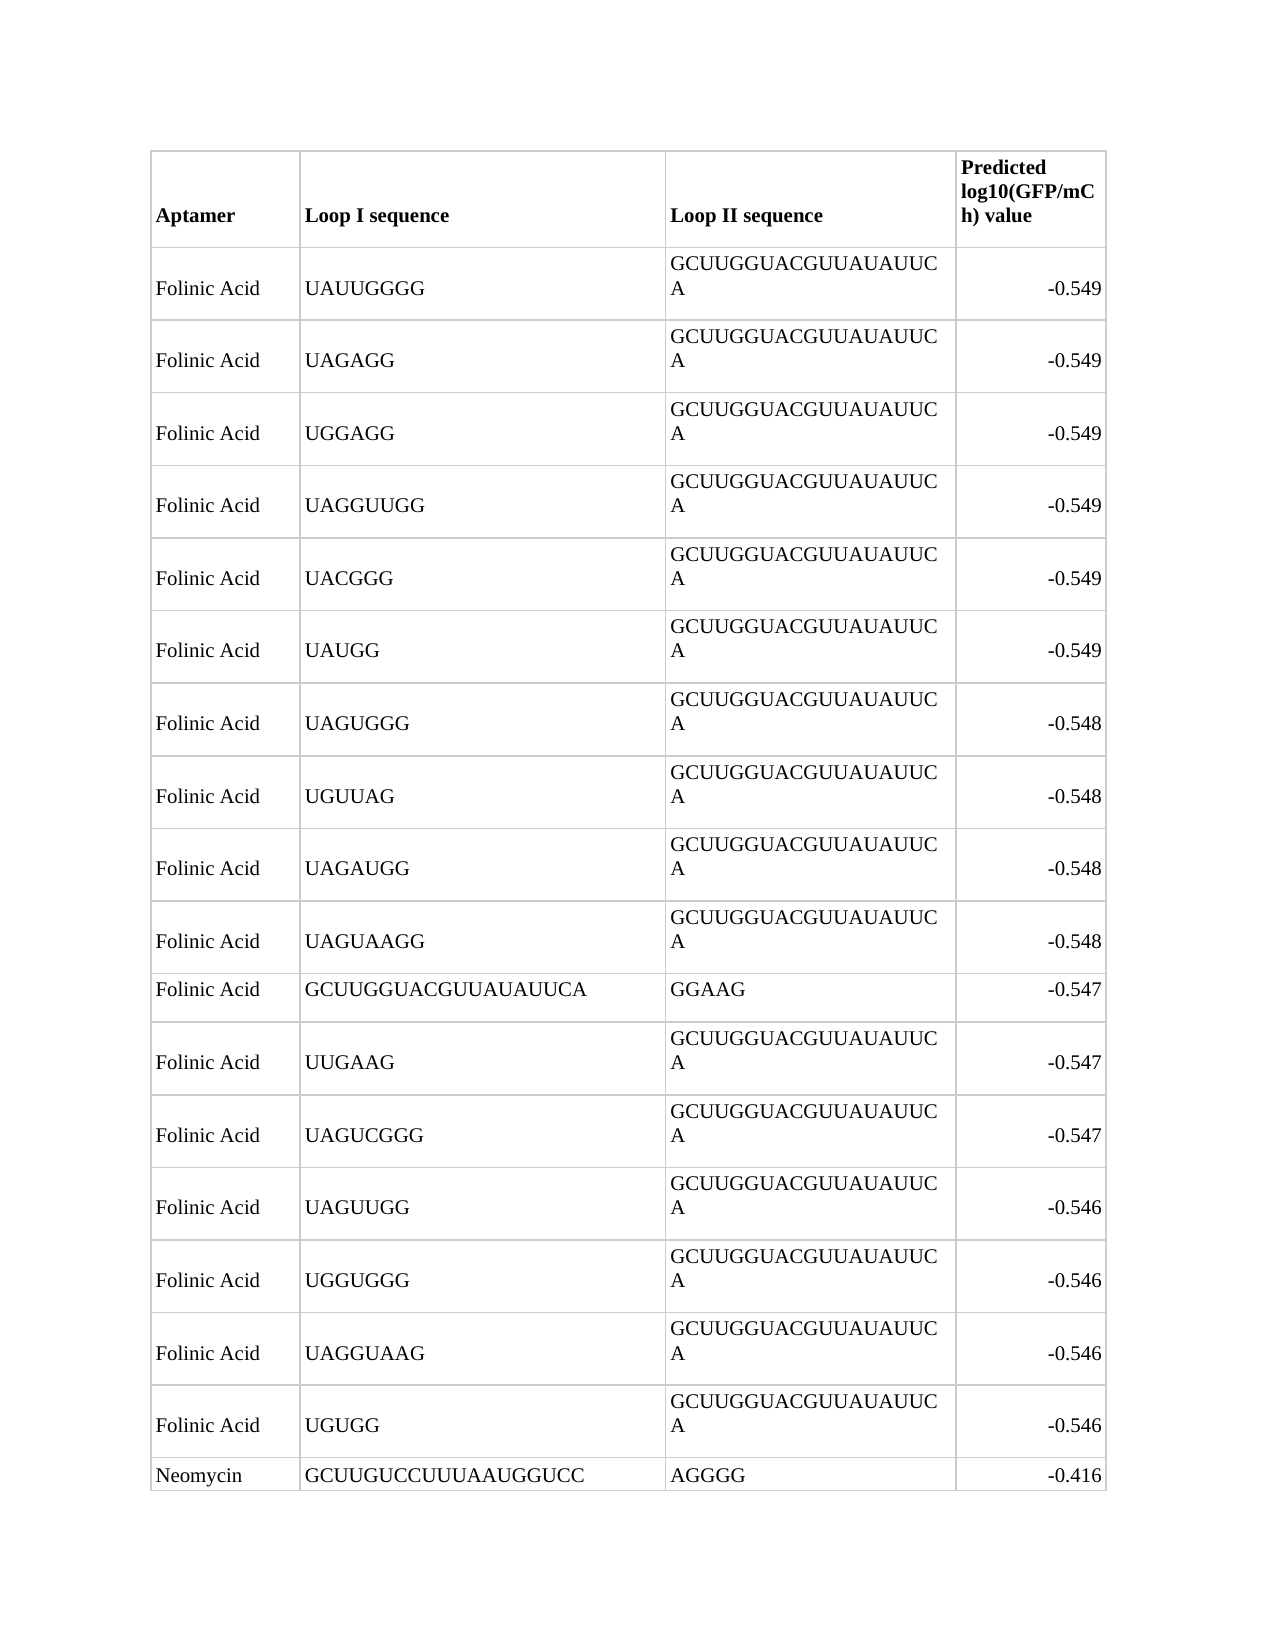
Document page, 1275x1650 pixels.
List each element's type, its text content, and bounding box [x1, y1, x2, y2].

table_cell UAGUGGG [301, 684, 665, 755]
table_cell -0.547 [957, 974, 1105, 1021]
table_cell GCUUGGUACGUUAUAUUCA [666, 1241, 955, 1312]
table_cell Folinic Acid [152, 1168, 299, 1239]
table_cell GCUUGGUACGUUAUAUUCA [666, 1313, 955, 1384]
table_cell Folinic Acid [152, 829, 299, 900]
table_cell Folinic Acid [152, 321, 299, 392]
table_cell -0.549 [957, 321, 1105, 392]
table_cell -0.416 [957, 1458, 1105, 1490]
table_cell GGAAG [666, 974, 955, 1021]
table_header Loop II sequence [666, 152, 955, 247]
table_cell UAGUAAGG [301, 902, 665, 973]
table_cell Folinic Acid [152, 974, 299, 1021]
table_header Predicted log10(GFP/mCh) value [957, 152, 1105, 247]
table_cell -0.546 [957, 1386, 1105, 1457]
table_cell GCUUGGUACGUUAUAUUCA [301, 974, 665, 1021]
table_cell GCUUGGUACGUUAUAUUCA [666, 466, 955, 537]
table_cell -0.546 [957, 1168, 1105, 1239]
table_cell UACGGG [301, 539, 665, 610]
table_cell GCUUGGUACGUUAUAUUCA [666, 1168, 955, 1239]
table_cell Folinic Acid [152, 1386, 299, 1457]
table_cell Folinic Acid [152, 466, 299, 537]
table_cell UGUGG [301, 1386, 665, 1457]
table_cell GCUUGGUACGUUAUAUUCA [666, 321, 955, 392]
table_cell -0.546 [957, 1241, 1105, 1312]
table_cell -0.547 [957, 1023, 1105, 1094]
table_cell GCUUGGUACGUUAUAUUCA [666, 1096, 955, 1166]
table_cell Folinic Acid [152, 757, 299, 827]
table_cell Folinic Acid [152, 1241, 299, 1312]
table_cell GCUUGGUACGUUAUAUUCA [666, 684, 955, 755]
table_cell UAGAUGG [301, 829, 665, 900]
table_header Loop I sequence [301, 152, 665, 247]
table_cell -0.548 [957, 757, 1105, 827]
table_cell UAGAGG [301, 321, 665, 392]
table_header Aptamer [152, 152, 299, 247]
table_cell Folinic Acid [152, 1023, 299, 1094]
table_cell Folinic Acid [152, 902, 299, 973]
table_cell -0.549 [957, 466, 1105, 537]
table_cell GCUUGGUACGUUAUAUUCA [666, 757, 955, 827]
table_cell UGGUGGG [301, 1241, 665, 1312]
table_cell -0.547 [957, 1096, 1105, 1166]
table_cell Folinic Acid [152, 684, 299, 755]
table_cell UAGGUUGG [301, 466, 665, 537]
table_cell Folinic Acid [152, 1313, 299, 1384]
table_cell GCUUGGUACGUUAUAUUCA [666, 1023, 955, 1094]
table_cell -0.546 [957, 1313, 1105, 1384]
table_cell Folinic Acid [152, 611, 299, 682]
table_cell -0.549 [957, 539, 1105, 610]
table_cell GCUUGGUACGUUAUAUUCA [666, 611, 955, 682]
table_cell -0.548 [957, 684, 1105, 755]
table_cell UAGUCGGG [301, 1096, 665, 1166]
table_cell -0.548 [957, 829, 1105, 900]
table_cell AGGGG [666, 1458, 955, 1490]
table_cell GCUUGUCCUUUAAUGGUCC [301, 1458, 665, 1490]
table_cell Folinic Acid [152, 248, 299, 319]
table_cell GCUUGGUACGUUAUAUUCA [666, 393, 955, 464]
table_cell -0.548 [957, 902, 1105, 973]
table_cell Folinic Acid [152, 393, 299, 464]
table_cell Folinic Acid [152, 539, 299, 610]
table_cell UAGUUGG [301, 1168, 665, 1239]
table_cell UGUUAG [301, 757, 665, 827]
table_cell GCUUGGUACGUUAUAUUCA [666, 829, 955, 900]
table_cell -0.549 [957, 611, 1105, 682]
table_cell -0.549 [957, 248, 1105, 319]
table_cell Neomycin [152, 1458, 299, 1490]
table_cell -0.549 [957, 393, 1105, 464]
table_cell GCUUGGUACGUUAUAUUCA [666, 539, 955, 610]
table_cell GCUUGGUACGUUAUAUUCA [666, 1386, 955, 1457]
table_cell GCUUGGUACGUUAUAUUCA [666, 902, 955, 973]
table_cell UAGGUAAG [301, 1313, 665, 1384]
table_cell UGGAGG [301, 393, 665, 464]
table_cell Folinic Acid [152, 1096, 299, 1166]
table_cell UUGAAG [301, 1023, 665, 1094]
table_cell UAUUGGGG [301, 248, 665, 319]
table_cell UAUGG [301, 611, 665, 682]
table_cell GCUUGGUACGUUAUAUUCA [666, 248, 955, 319]
